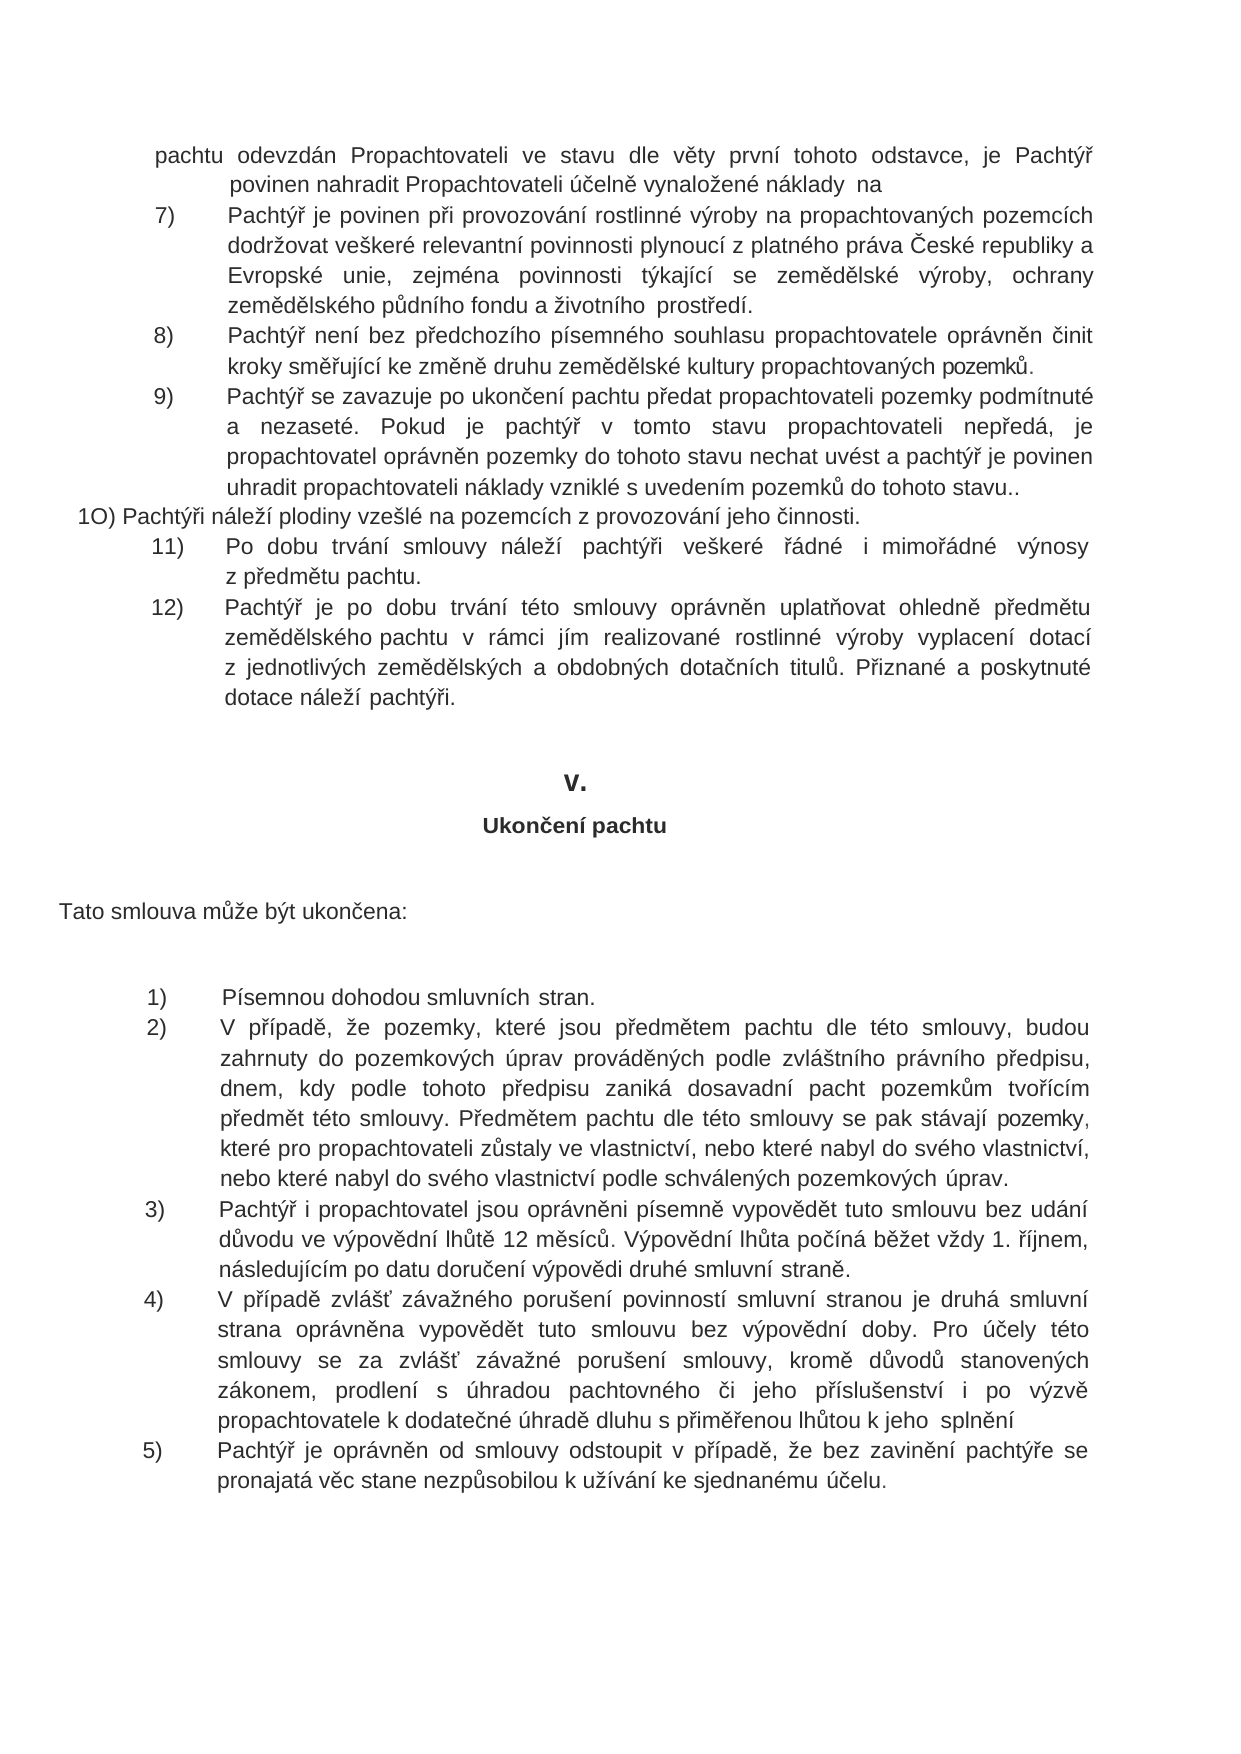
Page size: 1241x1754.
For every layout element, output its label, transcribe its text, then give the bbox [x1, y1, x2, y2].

list Pachtýř je povinen při provozování rostlinné výroby na propachtovaných pozemcích dodržovat veškeré relevantní povinnosti plynoucí z platného práva České republiky a Evropské unie, zejména povinnosti týkající se zemědělské výroby, ochrany zemědělského půdního fondu a životního prostředí. [154, 202, 1094, 318]
list V případě zvlášť závažného porušení povinností smluvní stranou je druhá smluvní strana oprávněna vypovědět tuto smlouvu bez výpovědní doby. Pro účely této smlouvy se za zvlášť závažné porušení smlouvy, kromě důvodů stanovených zákonem, prodlení s úhradou pachtovného či jeho příslušenství i po výzvě propachtovatele k dodatečné úhradě dluhu s přiměřenou lhůtou k jeho splnění [143, 1286, 1089, 1433]
list Pachtýř se zavazuje po ukončení pachtu předat propachtovateli pozemky podmítnuté a nezaseté. Pokud je pachtýř v tomto stavu propachtovateli nepředá, je propachtovatel oprávněn pozemky do tohoto stavu nechat uvést a pachtýř je povinen uhradit propachtovateli náklady vzniklé s uvedením pozemků do tohoto stavu.. [153, 383, 1094, 500]
list Pachtýř je po dobu trvání této smlouvy oprávněn uplatňovat ohledně předmětu zemědělského pachtu v rámci jím realizované rostlinné výroby vyplacení dotací z jednotlivých zemědělských a obdobných dotačních titulů. Přiznané a poskytnuté dotace náleží pachtýři. [151, 593, 1092, 710]
list V případě, že pozemky, které jsou předmětem pachtu dle této smlouvy, budou zahrnuty do pozemkových úprav prováděných podle zvláštního právního předpisu, dnem, kdy podle tohoto předpisu zaniká dosavadní pacht pozemkům tvořícím předmět této smlouvy. Předmětem pachtu dle této smlouvy se pak stávají pozemky, které pro propachtovateli zůstaly ve vlastnictví, nebo které nabyl do svého vlastnictví, nebo které nabyl do svého vlastnictví podle schválených pozemkových úprav. [146, 1014, 1091, 1192]
text Ukončení pachtu [93, 813, 1056, 838]
text 1O) Pachtýři náleží plodiny vzešlé na pozemcích z provozování jeho činnosti. [77, 504, 1196, 530]
text pachtu odevzdán Propachtovateli ve stavu dle věty první tohoto odstavce, je Pachtýř povinen nahradit Propachtovateli účelně vynaložené náklady na [154, 142, 1093, 198]
text v. [94, 762, 1056, 798]
list Písemnou dohodou smluvních stran. [147, 984, 1196, 1011]
list Pachtýř je oprávněn od smlouvy odstoupit v případě, že bez zavinění pachtýře se pronajatá věc stane nezpůsobilou k užívání ke sjednanému účelu. [142, 1437, 1089, 1494]
list Po dobu trvání smlouvy náleží pachtýři veškeré řádné i mimořádné výnosy z předmětu pachtu. [151, 533, 1091, 589]
list Pachtýř není bez předchozího písemného souhlasu propachtovatele oprávněn činit kroky směřující ke změně druhu zemědělské kultury propachtovaných pozemků. [153, 322, 1093, 379]
text Tato smlouva může být ukončena: [58, 898, 1196, 925]
list Pachtýř i propachtovatel jsou oprávněni písemně vypovědět tuto smlouvu bez udání důvodu ve výpovědní lhůtě 12 měsíců. Výpovědní lhůta počíná běžet vždy 1. říjnem, následujícím po datu doručení výpovědi druhé smluvní straně. [144, 1196, 1089, 1282]
